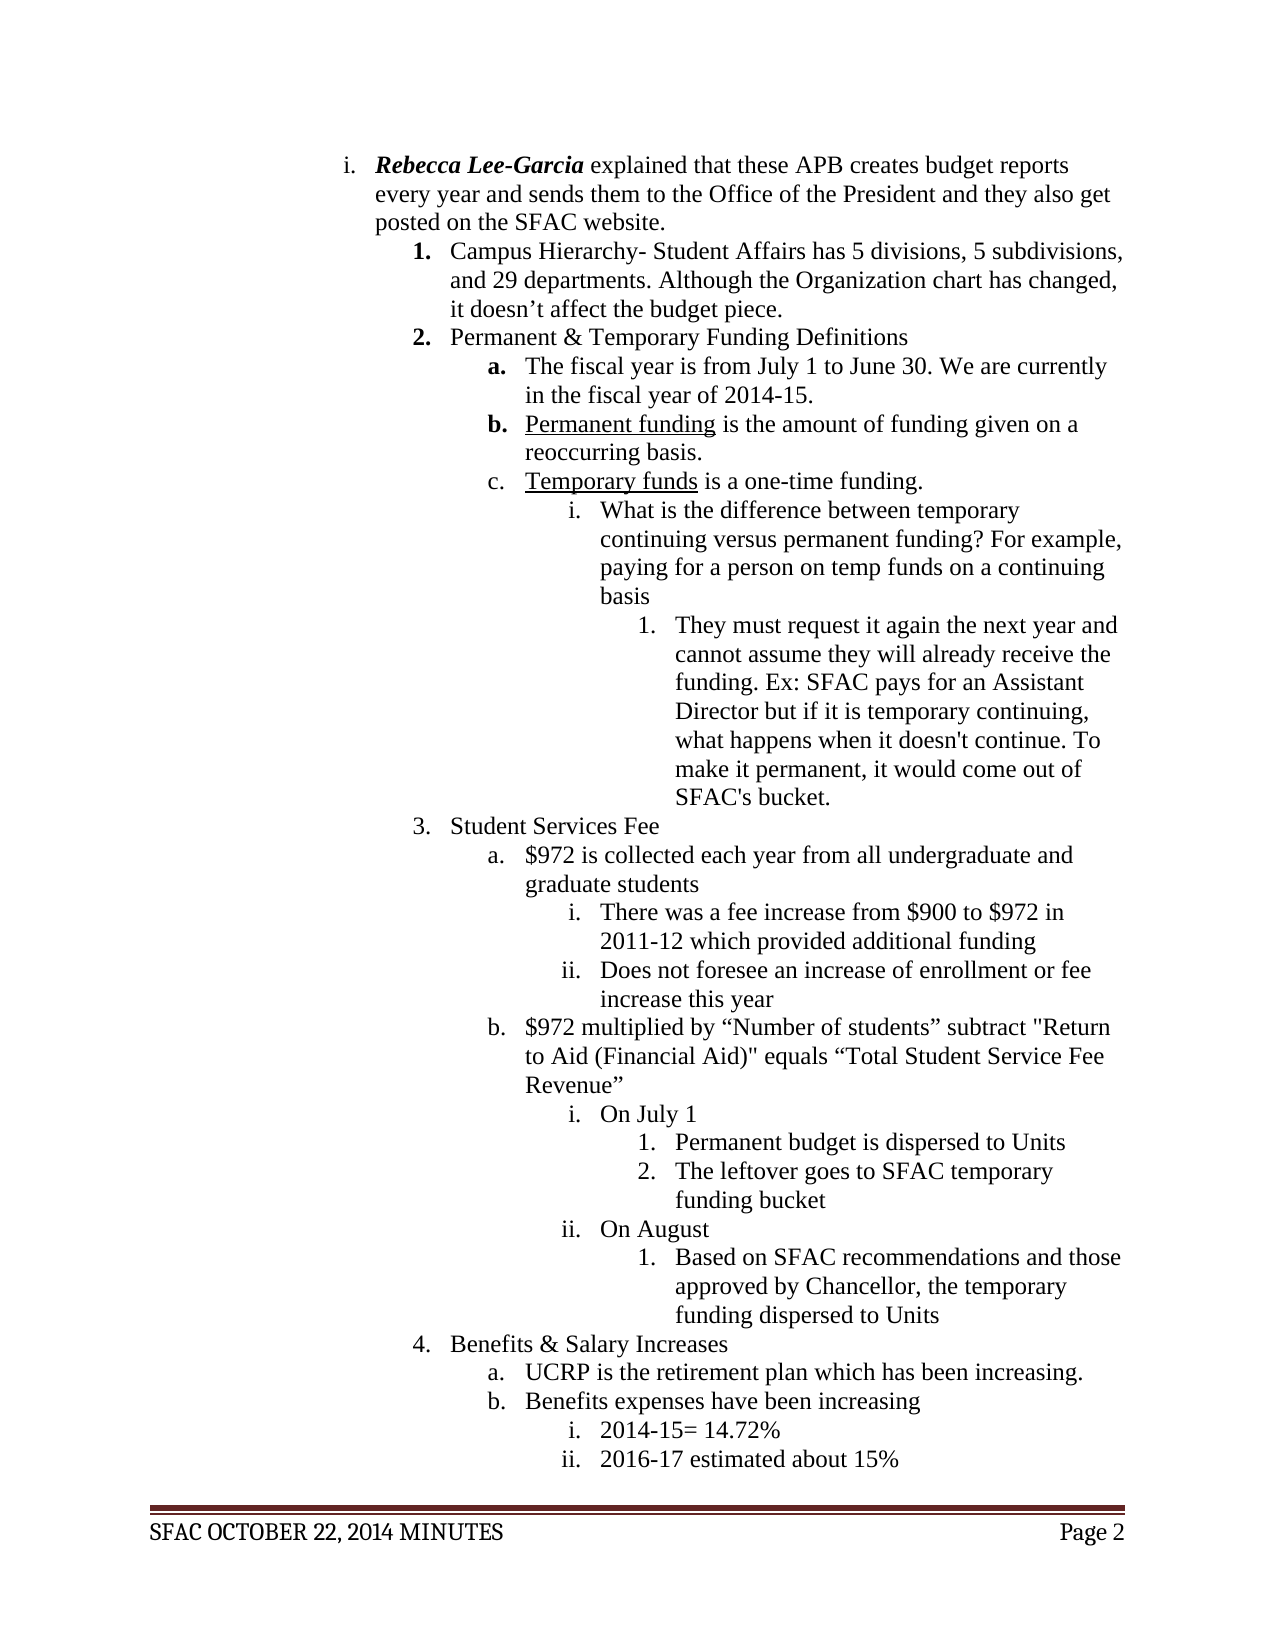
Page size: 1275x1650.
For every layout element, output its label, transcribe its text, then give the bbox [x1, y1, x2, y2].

list Campus Hierarchy- Student Affairs has 5 divisions, 5 subdivisions, and 29 departments. Although the Organization chart has changed, it doesn’t affect the budget piece. [412, 236, 1125, 322]
list On August [581, 1214, 1125, 1242]
list Benefits & Salary Increases [412, 1329, 1125, 1357]
list $972 multiplied by “Number of students” subtract "Return to Aid (Financial Aid)" equals “Total Student Service Fee Revenue” [487, 1012, 1125, 1099]
list Benefits expenses have been increasing [487, 1386, 1125, 1415]
list Does not foresee an increase of enrollment or fee increase this year [581, 955, 1125, 1012]
list There was a fee increase from $900 to $972 in 2011-12 which provided additional funding [581, 897, 1125, 955]
list Based on SFAC recommendations and those approved by Chancellor, the temporary funding dispersed to Units [637, 1242, 1125, 1329]
list What is the difference between temporary continuing versus permanent funding? For example, paying for a person on temp funds on a continuing basis [581, 495, 1125, 610]
list The fiscal year is from July 1 to June 30. We are currently in the fiscal year of 2014-15. [487, 351, 1125, 409]
list Permanent budget is dispersed to Units [637, 1127, 1125, 1156]
list Temporary funds is a one-time funding. [487, 466, 1125, 495]
list Permanent funding is the amount of funding given on a reoccurring basis. [487, 409, 1125, 466]
list Permanent & Temporary Funding Definitions [412, 322, 1125, 351]
list $972 is collected each year from all undergraduate and graduate students [487, 840, 1125, 897]
list 2016-17 estimated about 15% [581, 1444, 1125, 1472]
list They must request it again the next year and cannot assume they will already receive the funding. Ex: SFAC pays for an Assistant Director but if it is temporary continuing, what happens when it doesn't continue. To make it permanent, it would come out of SFAC's bucket. [637, 610, 1125, 811]
list The leftover goes to SFAC temporary funding bucket [637, 1156, 1125, 1214]
list UCRP is the retirement plan which has been increasing. [487, 1357, 1125, 1386]
list 2014-15= 14.72% [581, 1415, 1125, 1444]
list Student Services Fee [412, 811, 1125, 840]
list On July 1 [581, 1099, 1125, 1127]
list Rebecca Lee-Garcia explained that these APB creates budget reports every year and sends them to the Office of the President and they also get posted on the SFAC website. [356, 150, 1125, 236]
